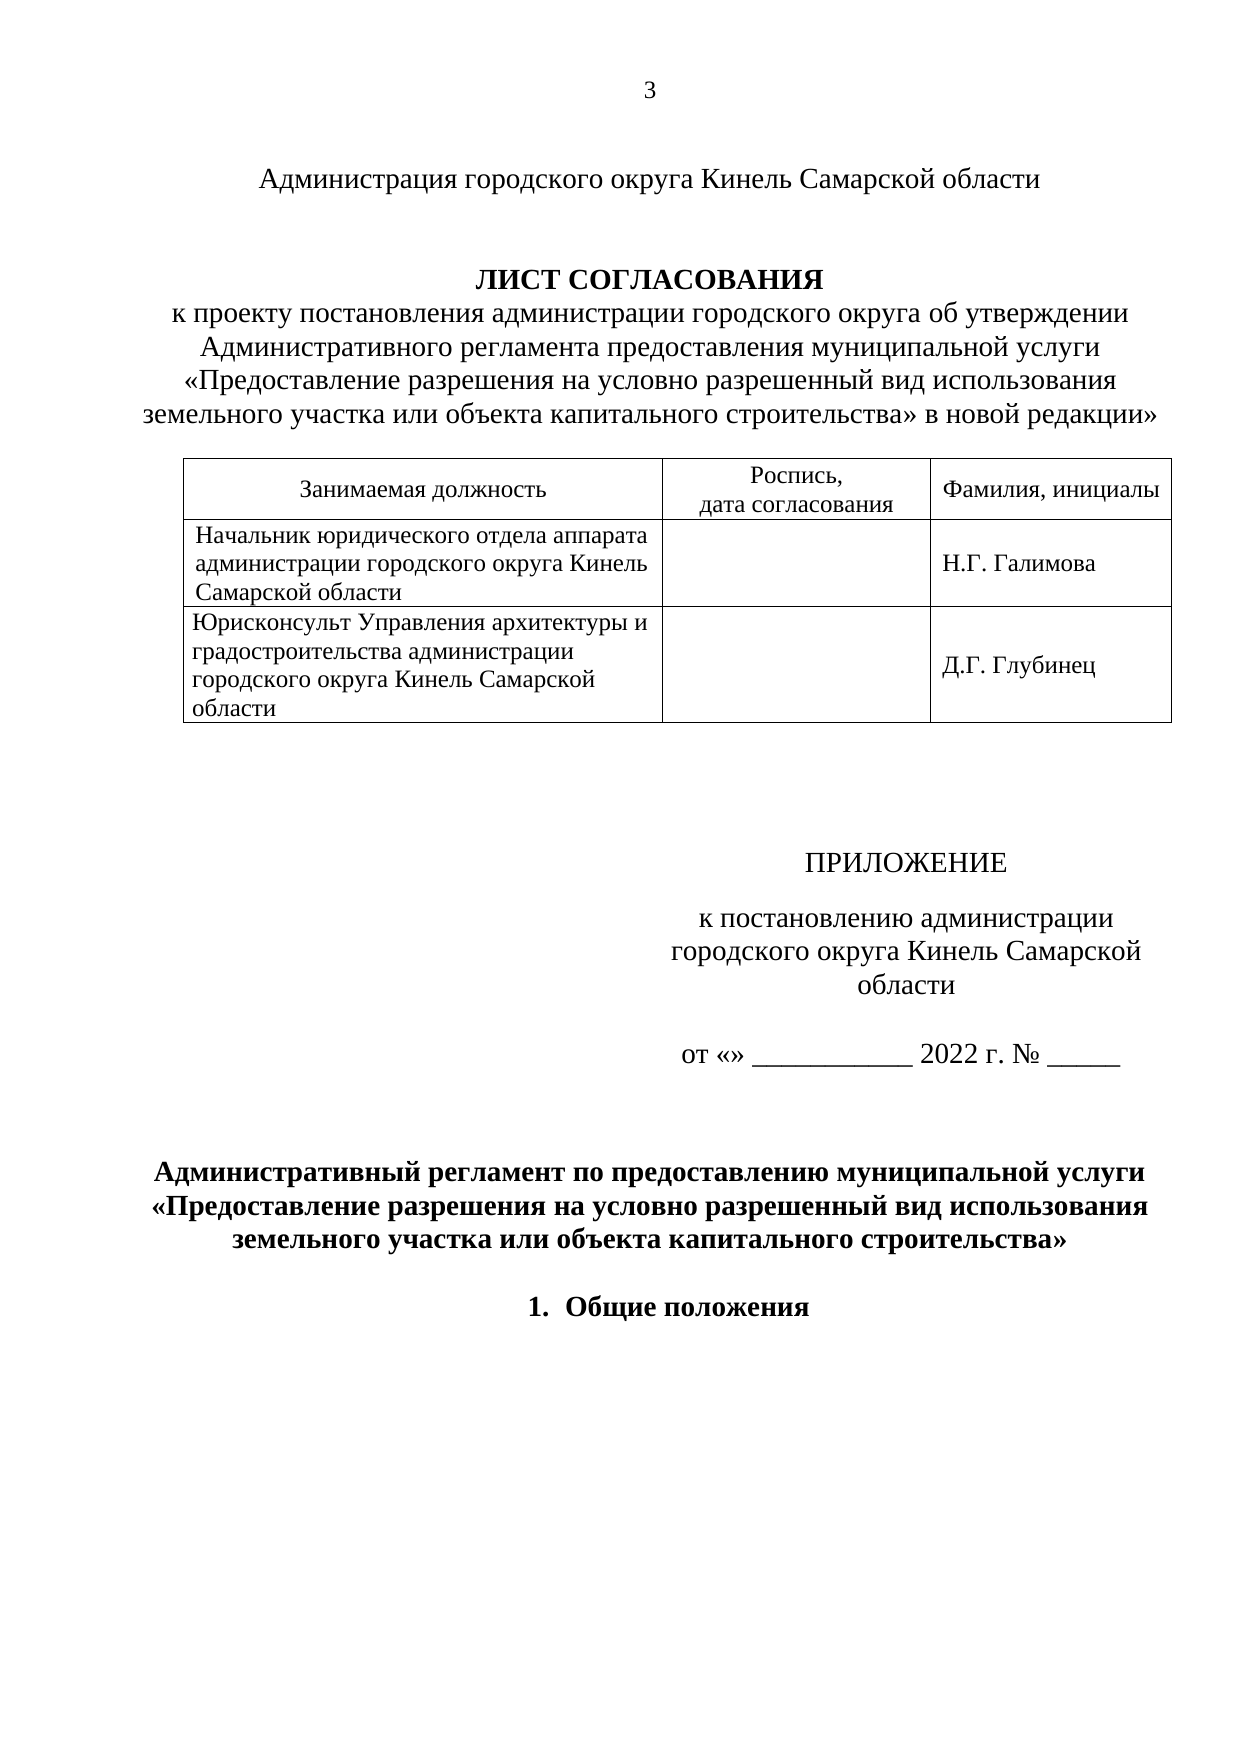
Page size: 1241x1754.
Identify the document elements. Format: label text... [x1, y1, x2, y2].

table_cell Юрисконсульт Управления архитектуры и градостроительства администрации городского округа Кинель Самарской области [184, 607, 662, 722]
text ЛИСТ СОГЛАСОВАНИЯ [118, 262, 1181, 295]
table_cell [663, 520, 930, 606]
text Административный регламент по предоставлению муниципальной услуги «Предоставление разрешения на условно разрешенный вид использования земельного участка или объекта капитального строительства» [118, 1154, 1181, 1255]
table_cell Д.Г. Глубинец [931, 607, 1171, 722]
table_cell от «» ___________ 2022 г. № _____ [650, 1037, 1162, 1091]
table_header ПРИЛОЖЕНИЕ [650, 845, 1162, 900]
table_cell Н.Г. Галимова [931, 520, 1171, 606]
text к проекту постановления администрации городского округа об утверждении Административного регламента предоставления муниципальной услуги «Предоставление разрешения на условно разрешенный вид использования земельного участка или объекта капитального строительства» в новой редакции» [118, 295, 1182, 429]
table_header Роспись, дата согласования [663, 459, 930, 519]
table_header Занимаемая должность [184, 459, 662, 519]
table_cell к постановлению администрации городского округа Кинель Самарской области [650, 900, 1162, 1037]
table_cell Начальник юридического отдела аппарата администрации городского округа Кинель Самарской области [184, 520, 662, 606]
list Общие положения [156, 1289, 1181, 1322]
text Администрация городского округа Кинель Самарской области [118, 161, 1181, 195]
table_header Фамилия, инициалы [931, 459, 1171, 519]
table_cell [663, 607, 930, 722]
